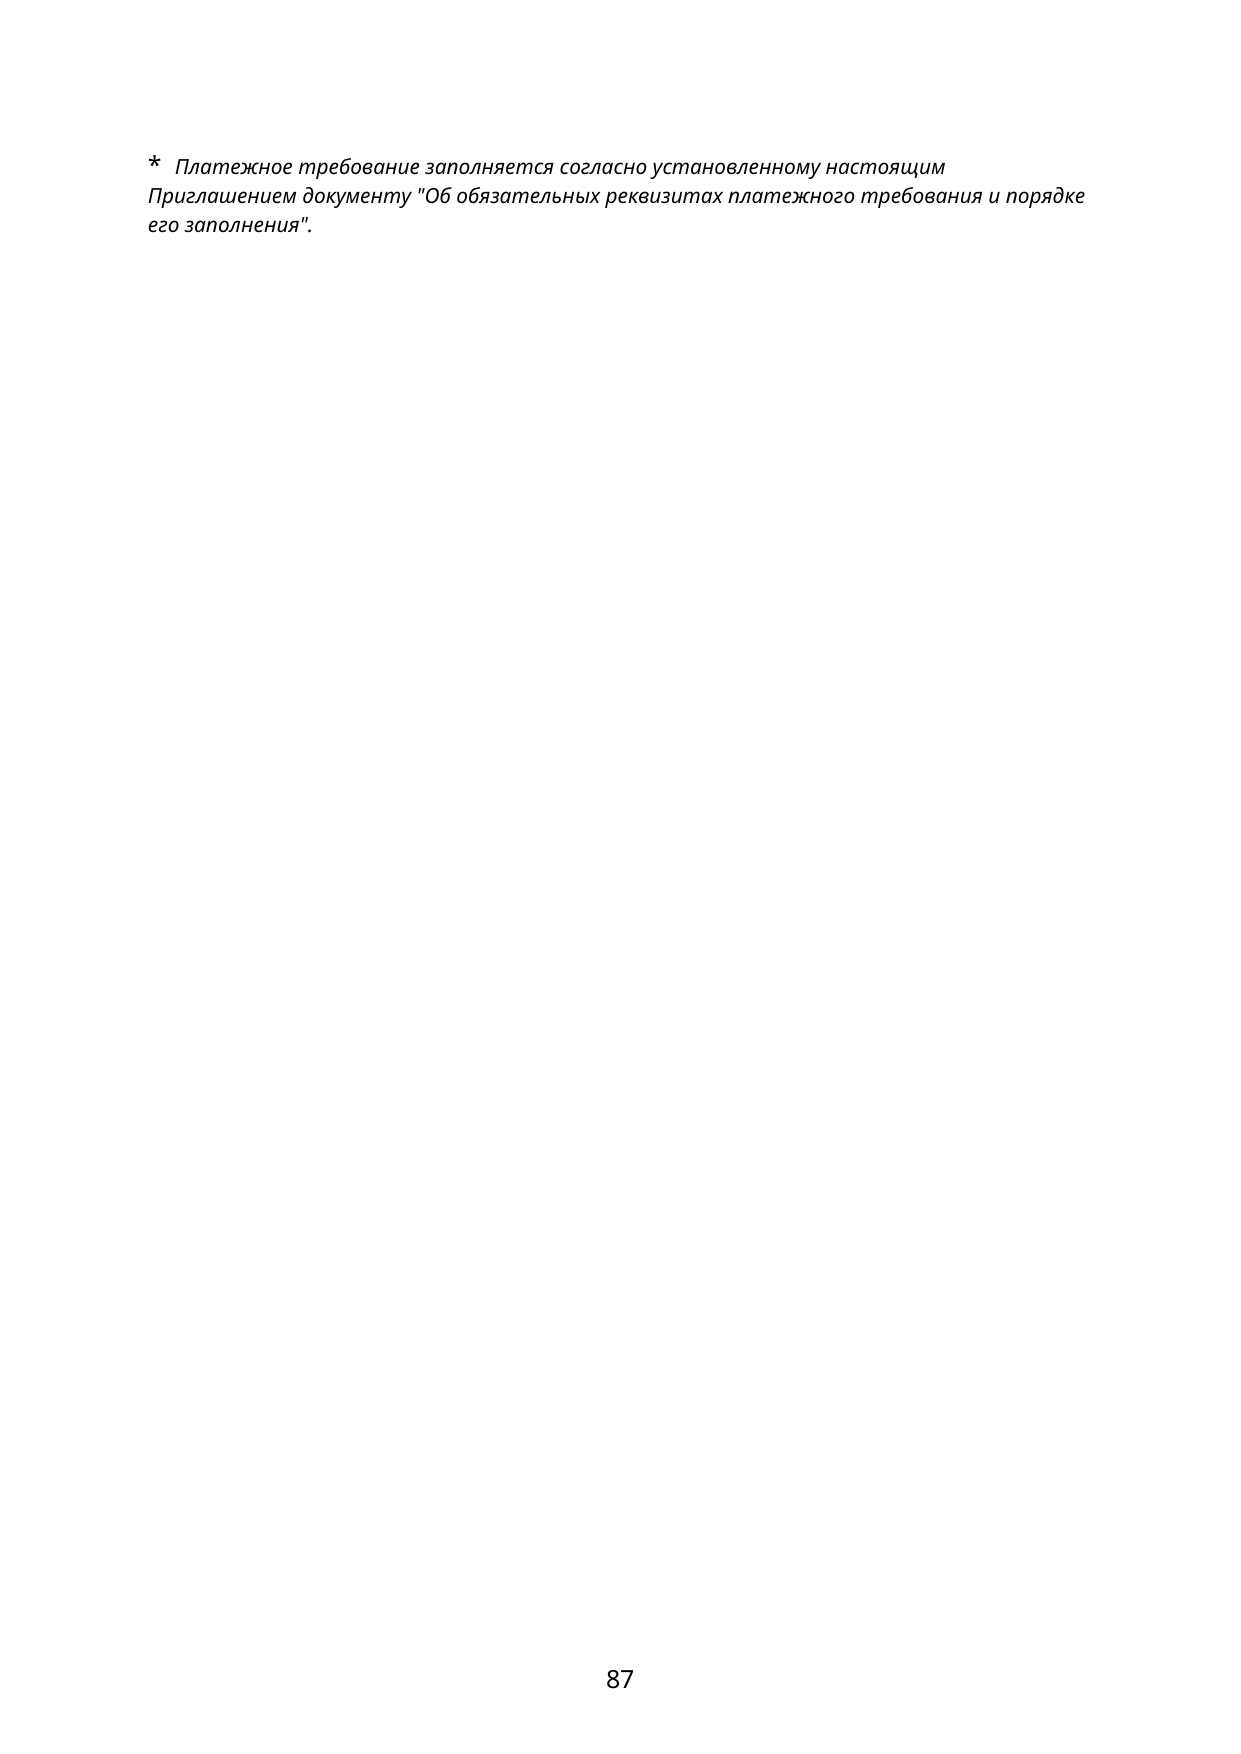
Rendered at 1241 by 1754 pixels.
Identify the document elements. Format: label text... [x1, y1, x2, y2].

text * Платежное требование заполняется согласно установленному настоящим Приглашением документу "Об обязательных реквизитах платежного требования и порядке его заполнения". [148, 147, 1092, 238]
